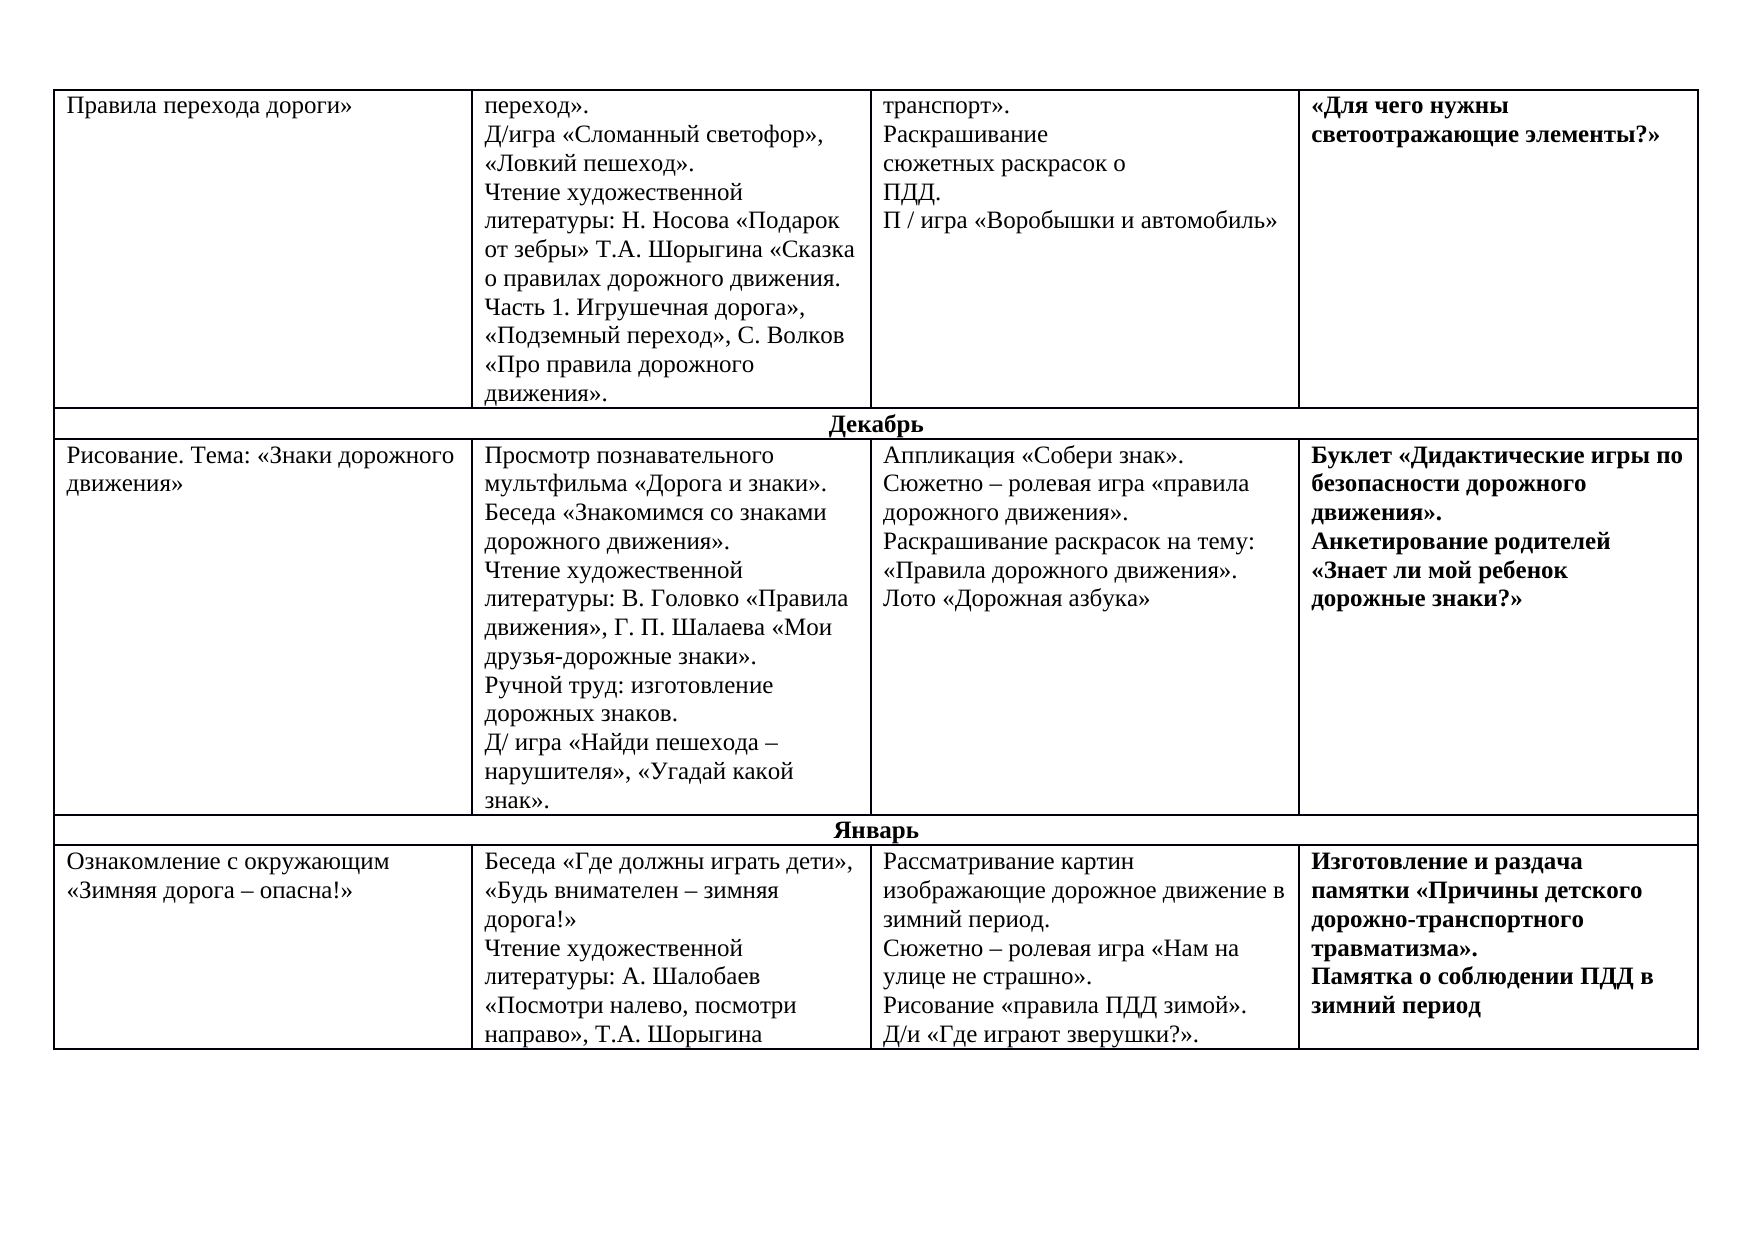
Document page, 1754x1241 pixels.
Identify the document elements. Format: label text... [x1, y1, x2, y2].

table_cell Рисование. Тема: «Знаки дорожного движения» [55, 440, 471, 813]
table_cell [1300, 91, 1697, 407]
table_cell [872, 846, 1298, 1048]
table_cell Буклет «Дидактические игры по безопасности дорожного движения». Анкетирование родителей «Знает ли мой ребенок дорожные знаки?» [1300, 440, 1697, 813]
table_cell Январь [55, 816, 1697, 844]
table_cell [1300, 846, 1697, 1048]
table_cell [55, 91, 471, 407]
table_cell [473, 91, 870, 407]
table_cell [872, 91, 1298, 407]
table_cell Просмотр познавательного мультфильма «Дорога и знаки». Беседа «Знакомимся со знаками дорожного движения». Чтение художественной литературы: В. Головко «Правила движения», Г. П. Шалаева «Мои друзья-дорожные знаки». Ручной труд: изготовление дорожных знаков. Д/ игра «Найди пешехода – нарушителя», «Угадай какой знак». [473, 440, 870, 813]
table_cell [473, 846, 870, 1048]
table_cell Декабрь [55, 409, 1697, 438]
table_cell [55, 846, 471, 1048]
table_cell Аппликация «Собери знак». Сюжетно – ролевая игра «правила дорожного движения». Раскрашивание раскрасок на тему: «Правила дорожного движения». Лото «Дорожная азбука» [872, 440, 1298, 813]
